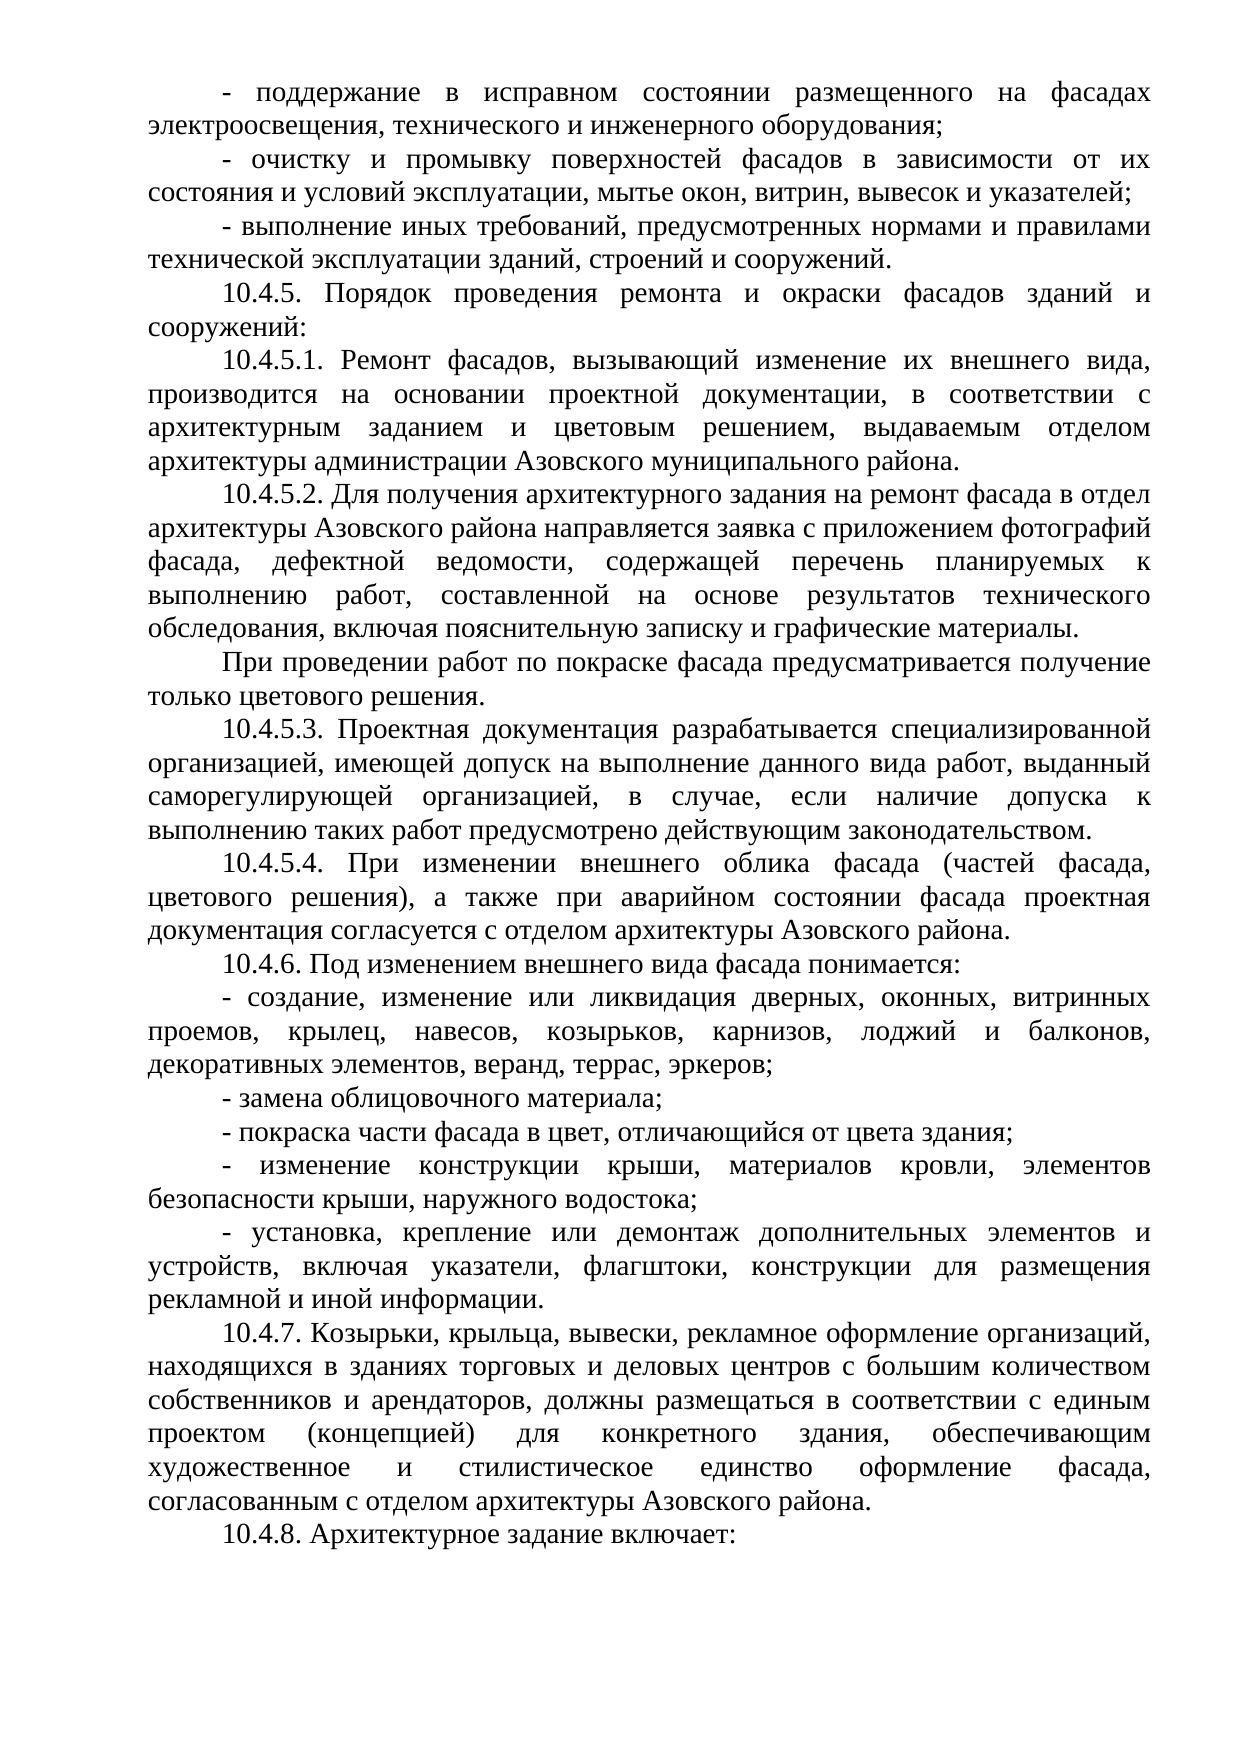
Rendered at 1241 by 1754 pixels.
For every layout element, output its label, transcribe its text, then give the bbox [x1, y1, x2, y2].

text 10.4.5.1. Ремонт фасадов, вызывающий изменение их внешнего вида, производится на основании проектной документации, в соответствии с архитектурным заданием и цветовым решением, выдаваемым отделом архитектуры администрации Азовского муниципального района. [148, 342, 1152, 476]
text - поддержание в исправном состоянии размещенного на фасадах электроосвещения, технического и инженерного оборудования; [148, 74, 1152, 141]
text 10.4.5.2. Для получения архитектурного задания на ремонт фасада в отдел архитектуры Азовского района направляется заявка с приложением фотографий фасада, дефектной ведомости, содержащей перечень планируемых к выполнению работ, составленной на основе результатов технического обследования, включая пояснительную записку и графические материалы. [148, 476, 1152, 644]
text 10.4.5. Порядок проведения ремонта и окраски фасадов зданий и сооружений: [148, 275, 1152, 342]
text 10.4.6. Под изменением внешнего вида фасада понимается: [148, 946, 1152, 979]
text - создание, изменение или ликвидация дверных, оконных, витринных проемов, крылец, навесов, козырьков, карнизов, лоджий и балконов, декоративных элементов, веранд, террас, эркеров; [148, 979, 1152, 1080]
text 10.4.7. Козырьки, крыльца, вывески, рекламное оформление организаций, находящихся в зданиях торговых и деловых центров с большим количеством собственников и арендаторов, должны размещаться в соответствии с единым проектом (концепцией) для конкретного здания, обеспечивающим художественное и стилистическое единство оформление фасада, согласованным с отделом архитектуры Азовского района. [148, 1315, 1152, 1516]
text - очистку и промывку поверхностей фасадов в зависимости от их состояния и условий эксплуатации, мытье окон, витрин, вывесок и указателей; [148, 141, 1152, 208]
text - выполнение иных требований, предусмотренных нормами и правилами технической эксплуатации зданий, строений и сооружений. [148, 208, 1152, 275]
text - установка, крепление или демонтаж дополнительных элементов и устройств, включая указатели, флагштоки, конструкции для размещения рекламной и иной информации. [148, 1214, 1152, 1315]
text - покраска части фасада в цвет, отличающийся от цвета здания; [148, 1114, 1152, 1147]
text 10.4.5.4. При изменении внешнего облика фасада (частей фасада, цветового решения), а также при аварийном состоянии фасада проектная документация согласуется с отделом архитектуры Азовского района. [148, 845, 1152, 946]
text - замена облицовочного материала; [148, 1080, 1152, 1114]
text 10.4.5.3. Проектная документация разрабатывается специализированной организацией, имеющей допуск на выполнение данного вида работ, выданный саморегулирующей организацией, в случае, если наличие допуска к выполнению таких работ предусмотрено действующим законодательством. [148, 711, 1152, 845]
text - изменение конструкции крыши, материалов кровли, элементов безопасности крыши, наружного водостока; [148, 1147, 1152, 1214]
text 10.4.8. Архитектурное задание включает: [148, 1516, 1152, 1550]
text При проведении работ по покраске фасада предусматривается получение только цветового решения. [148, 644, 1152, 711]
